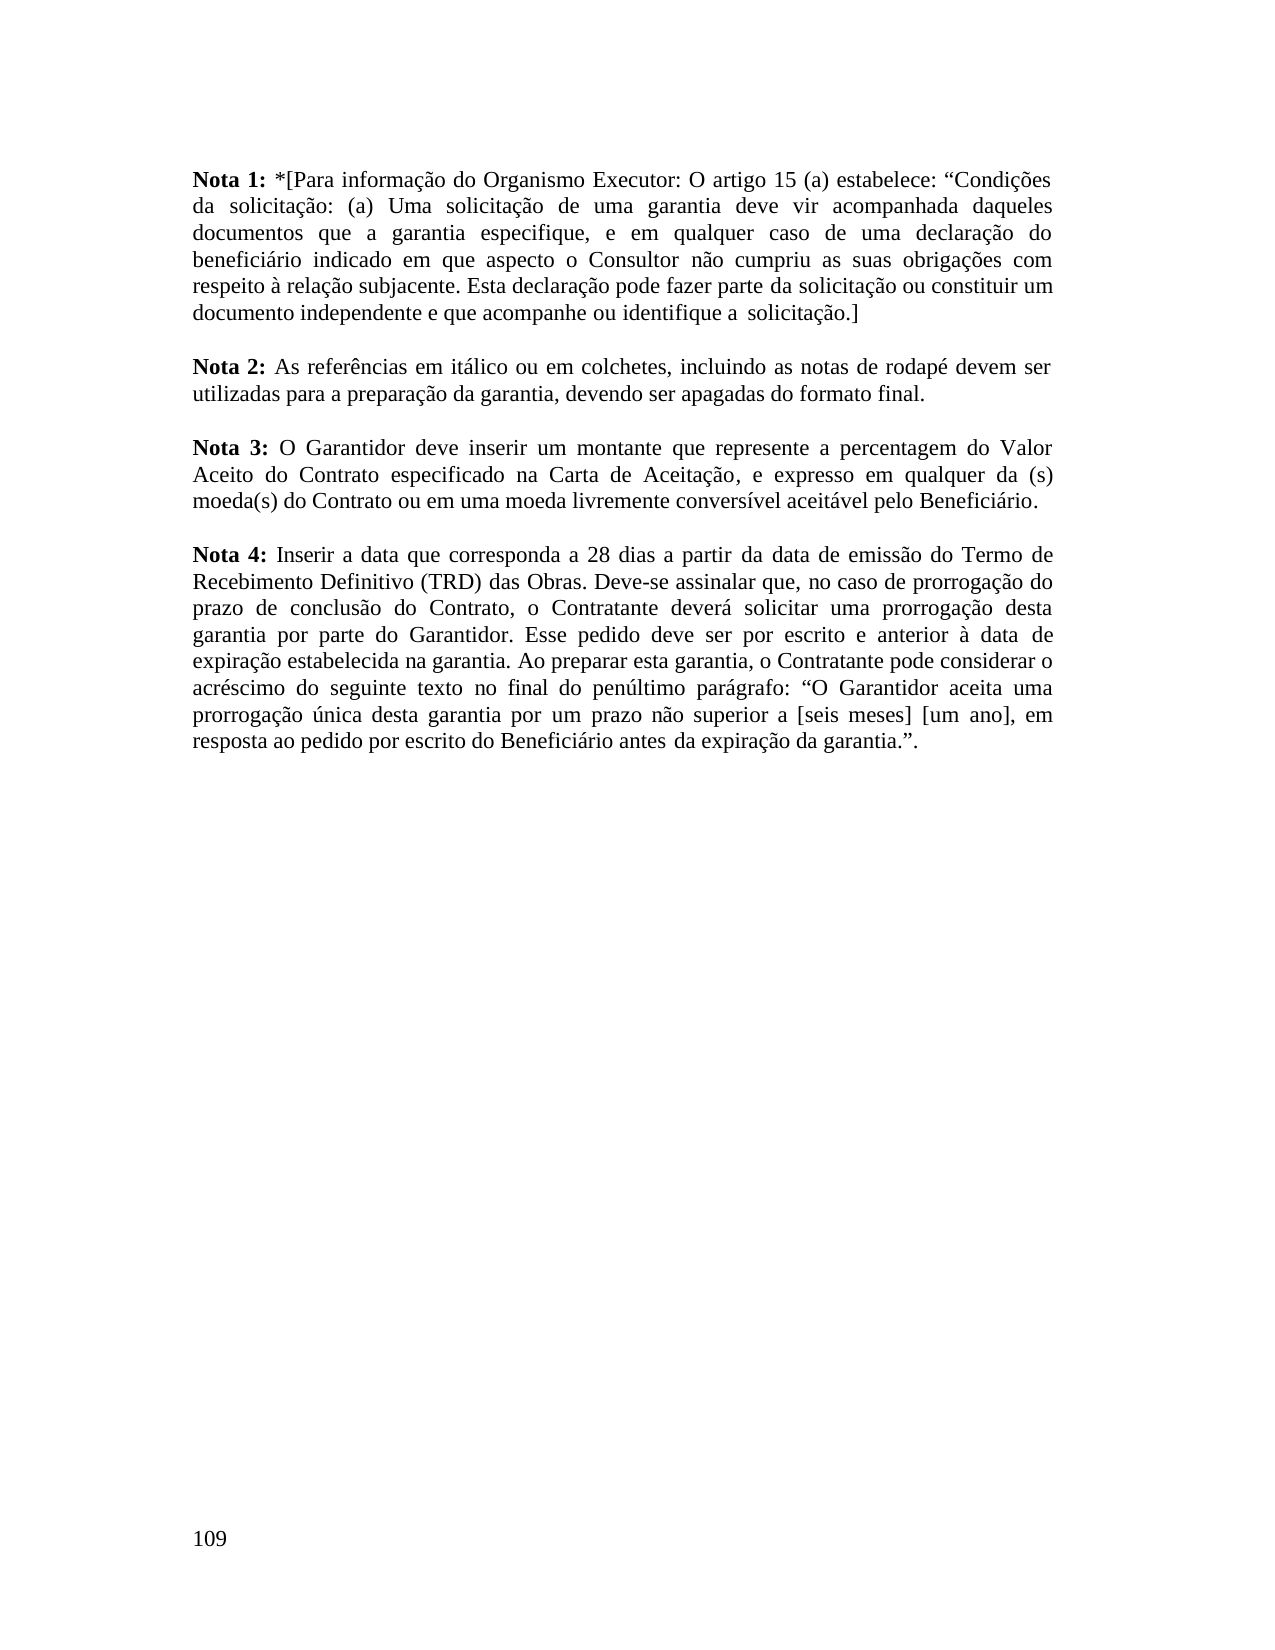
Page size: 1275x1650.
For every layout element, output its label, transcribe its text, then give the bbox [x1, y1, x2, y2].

text Nota 2: As referências em itálico ou em colchetes, incluindo as notas de rodapé devem ser utilizadas para a preparação da garantia, devendo ser apagadas do formato final. [192, 353, 1053, 406]
text Nota 3: O Garantidor deve inserir um montante que represente a percentagem do Valor Aceito do Contrato especificado na Carta de Aceitação, e expresso em qualquer da (s) moeda(s) do Contrato ou em uma moeda livremente conversível aceitável pelo Beneficiário. [192, 434, 1053, 514]
text Nota 4: Inserir a data que corresponda a 28 dias a partir da data de emissão do Termo de Recebimento Definitivo (TRD) das Obras. Deve-se assinalar que, no caso de prorrogação do prazo de conclusão do Contrato, o Contratante deverá solicitar uma prorrogação desta garantia por parte do Garantidor. Esse pedido deve ser por escrito e anterior à data de expiração estabelecida na garantia. Ao preparar esta garantia, o Contratante pode considerar o acréscimo do seguinte texto no final do penúltimo parágrafo: “O Garantidor aceita uma prorrogação única desta garantia por um prazo não superior a [seis meses] [um ano], em resposta ao pedido por escrito do Beneficiário antes da expiração da garantia.”. [192, 541, 1053, 753]
text Nota 1: *[Para informação do Organismo Executor: O artigo 15 (a) estabelece: “Condições da solicitação: (a) Uma solicitação de uma garantia deve vir acompanhada daqueles documentos que a garantia especifique, e em qualquer caso de uma declaração do beneficiário indicado em que aspecto o Consultor não cumpriu as suas obrigações com respeito à relação subjacente. Esta declaração pode fazer parte da solicitação ou constituir um documento independente e que acompanhe ou identifique a solicitação.] [192, 166, 1053, 325]
